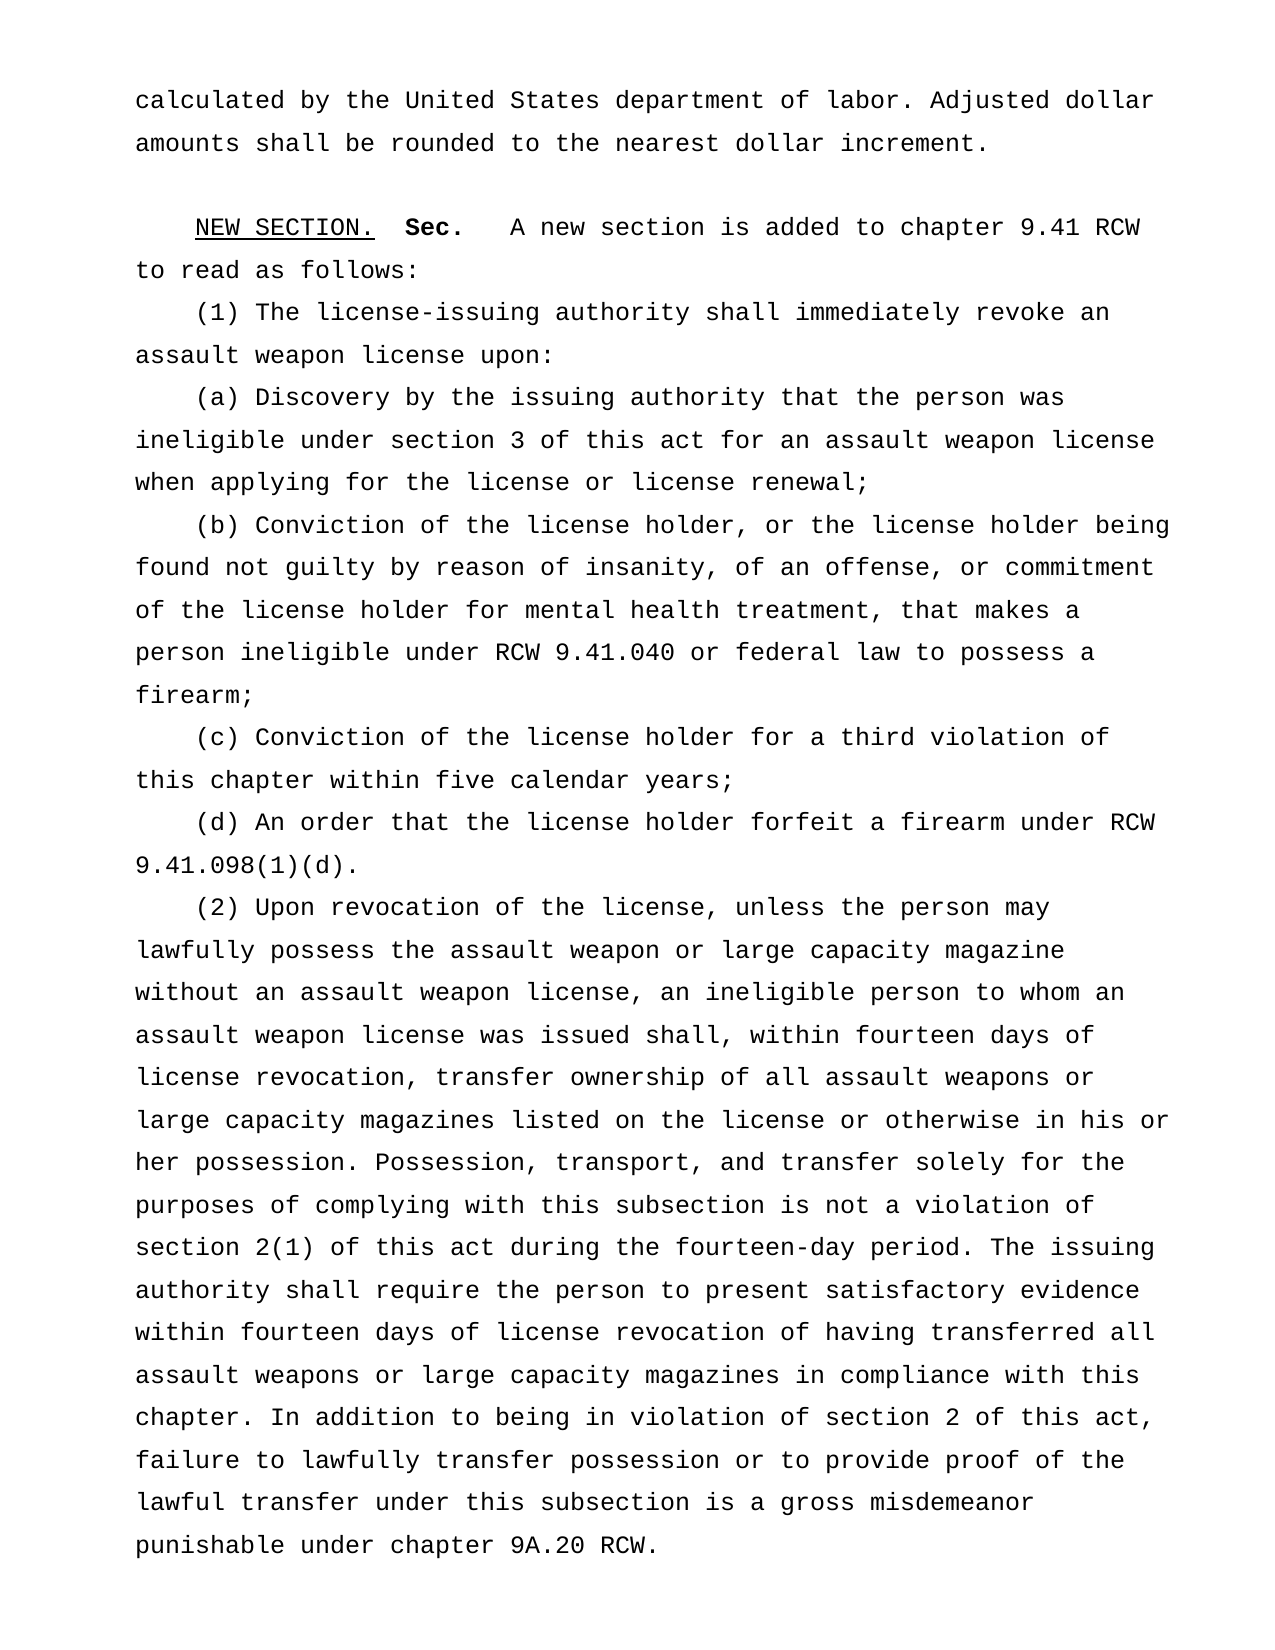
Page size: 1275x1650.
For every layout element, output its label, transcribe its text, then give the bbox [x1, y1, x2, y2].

text (2) Upon revocation of the license, unless the person may lawfully possess the assault weapon or large capacity magazine without an assault weapon license, an ineligible person to whom an assault weapon license was issued shall, within fourteen days of license revocation, transfer ownership of all assault weapons or large capacity magazines listed on the license or otherwise in his or her possession. Possession, transport, and transfer solely for the purposes of complying with this subsection is not a violation of section 2(1) of this act during the fourteen-day period. The issuing authority shall require the person to present satisfactory evidence within fourteen days of license revocation of having transferred all assault weapons or large capacity magazines in compliance with this chapter. In addition to being in violation of section 2 of this act, failure to lawfully transfer possession or to provide proof of the lawful transfer under this subsection is a gross misdemeanor punishable under chapter 9A.20 RCW. [135, 882, 1170, 1562]
text (c) Conviction of the license holder for a third violation of this chapter within five calendar years; [135, 712, 1170, 797]
text (d) An order that the license holder forfeit a firearm under RCW 9.41.098(1)(d). [135, 797, 1170, 882]
text (a) Discovery by the issuing authority that the person was ineligible under section 3 of this act for an assault weapon license when applying for the license or license renewal; [135, 372, 1170, 499]
text (1) The license-issuing authority shall immediately revoke an assault weapon license upon: [135, 287, 1170, 372]
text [135, 75, 1170, 160]
text NEW SECTION. Sec. A new section is added to chapter 9.41 RCW to read as follows: [135, 202, 1170, 287]
text (b) Conviction of the license holder, or the license holder being found not guilty by reason of insanity, of an offense, or commitment of the license holder for mental health treatment, that makes a person ineligible under RCW 9.41.040 or federal law to possess a firearm; [135, 499, 1170, 712]
